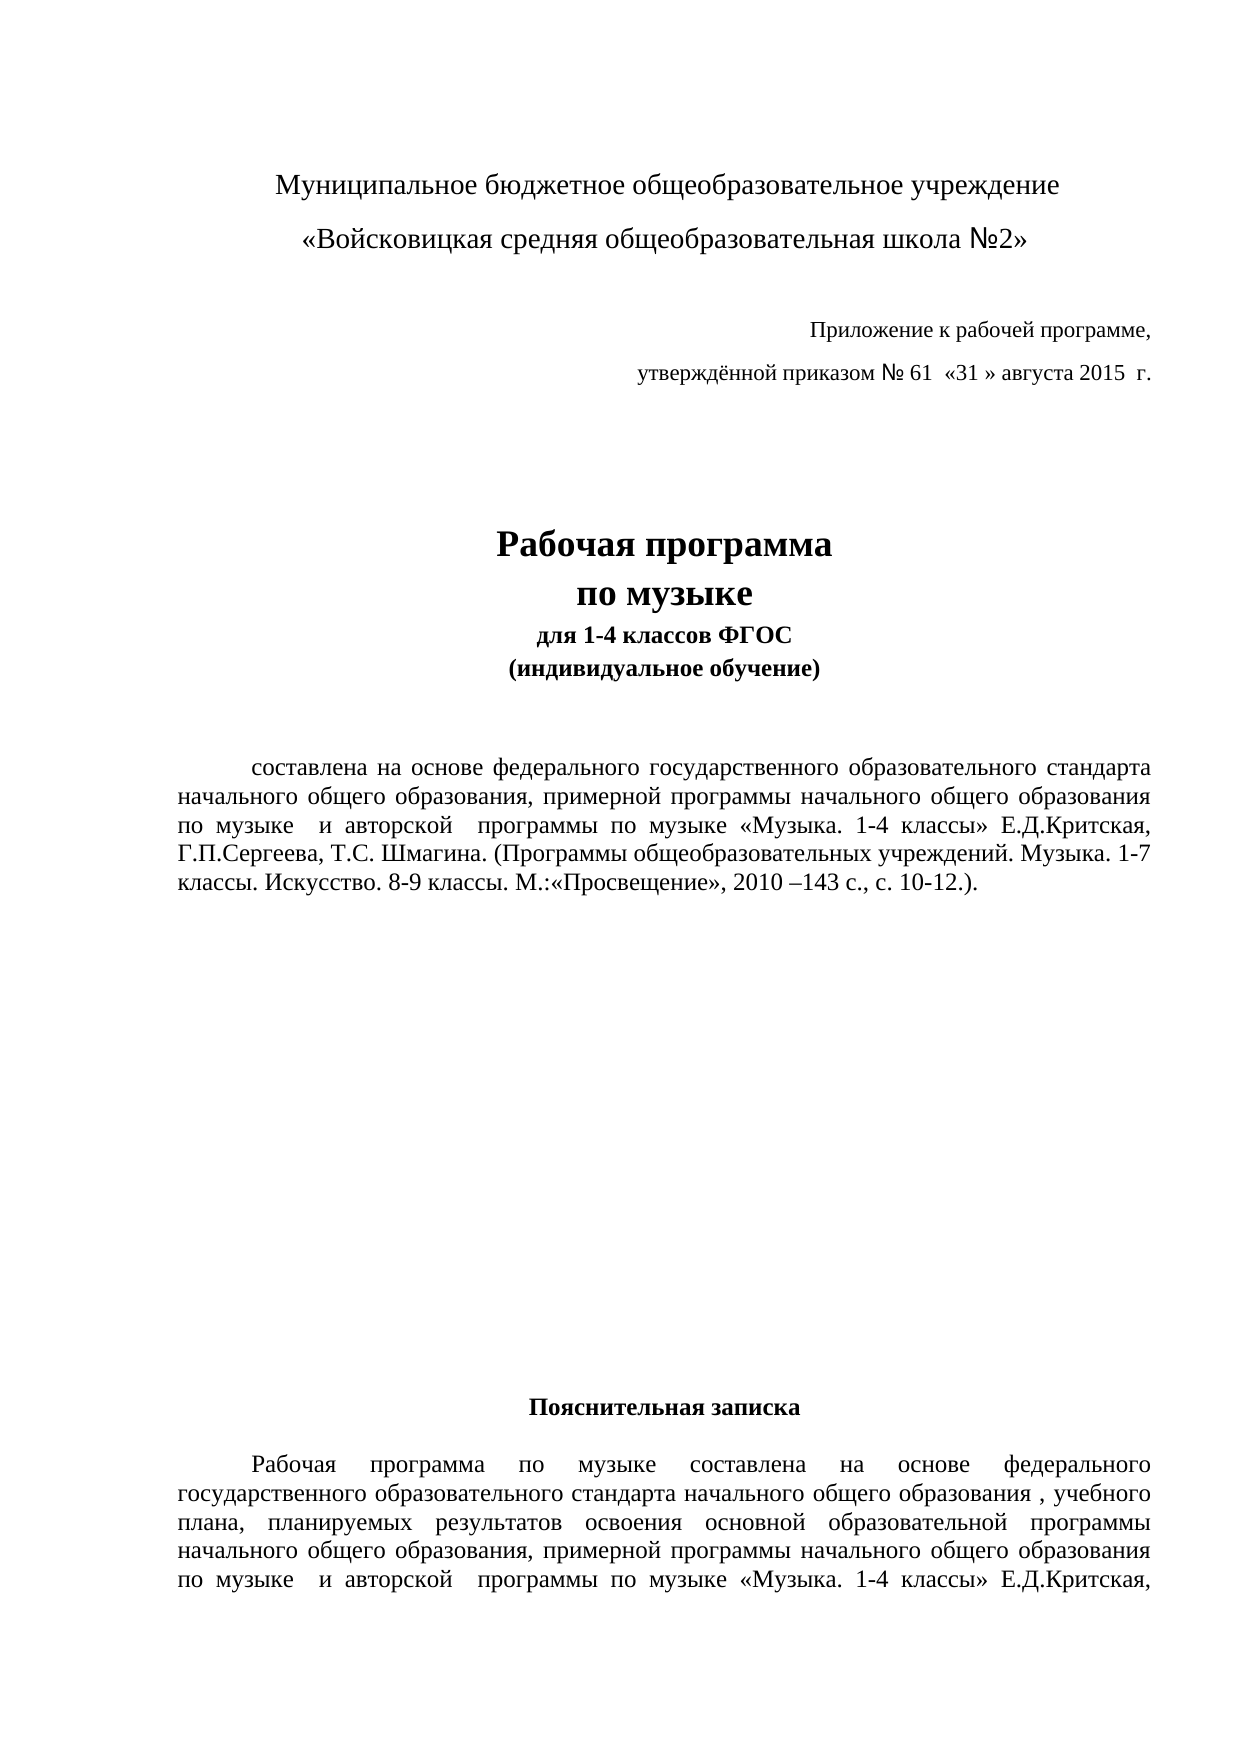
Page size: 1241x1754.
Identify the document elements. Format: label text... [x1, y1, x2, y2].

text Пояснительная записка [177, 1392, 1152, 1421]
text Приложение к рабочей программе, [177, 316, 1152, 343]
text составлена на основе федерального государственного образовательного стандарта начального общего образования, примерной программы начального общего образования по музыке и авторской программы по музыке «Музыка. 1-4 классы» Е.Д.Критская, Г.П.Сергеева, Т.С. Шмагина. (Программы общеобразовательных учреждений. Музыка. 1-7 классы. Искусство. 8-9 классы. М.:«Просвещение», 2010 –143 с., с. 10-12.). [177, 752, 1152, 896]
text утверждённой приказом № 61 «31 » августа 2015 г. [177, 356, 1152, 387]
text «Войсковицкая средняя общеобразовательная школа №2» [177, 217, 1152, 257]
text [177, 1449, 1152, 1593]
text Муниципальное бюджетное общеобразовательное учреждение [177, 167, 1152, 201]
text для 1-4 классов ФГОС [177, 620, 1152, 649]
text Рабочая программа [177, 521, 1152, 564]
text (индивидуальное обучение) [177, 653, 1152, 682]
text по музыке [177, 571, 1152, 614]
